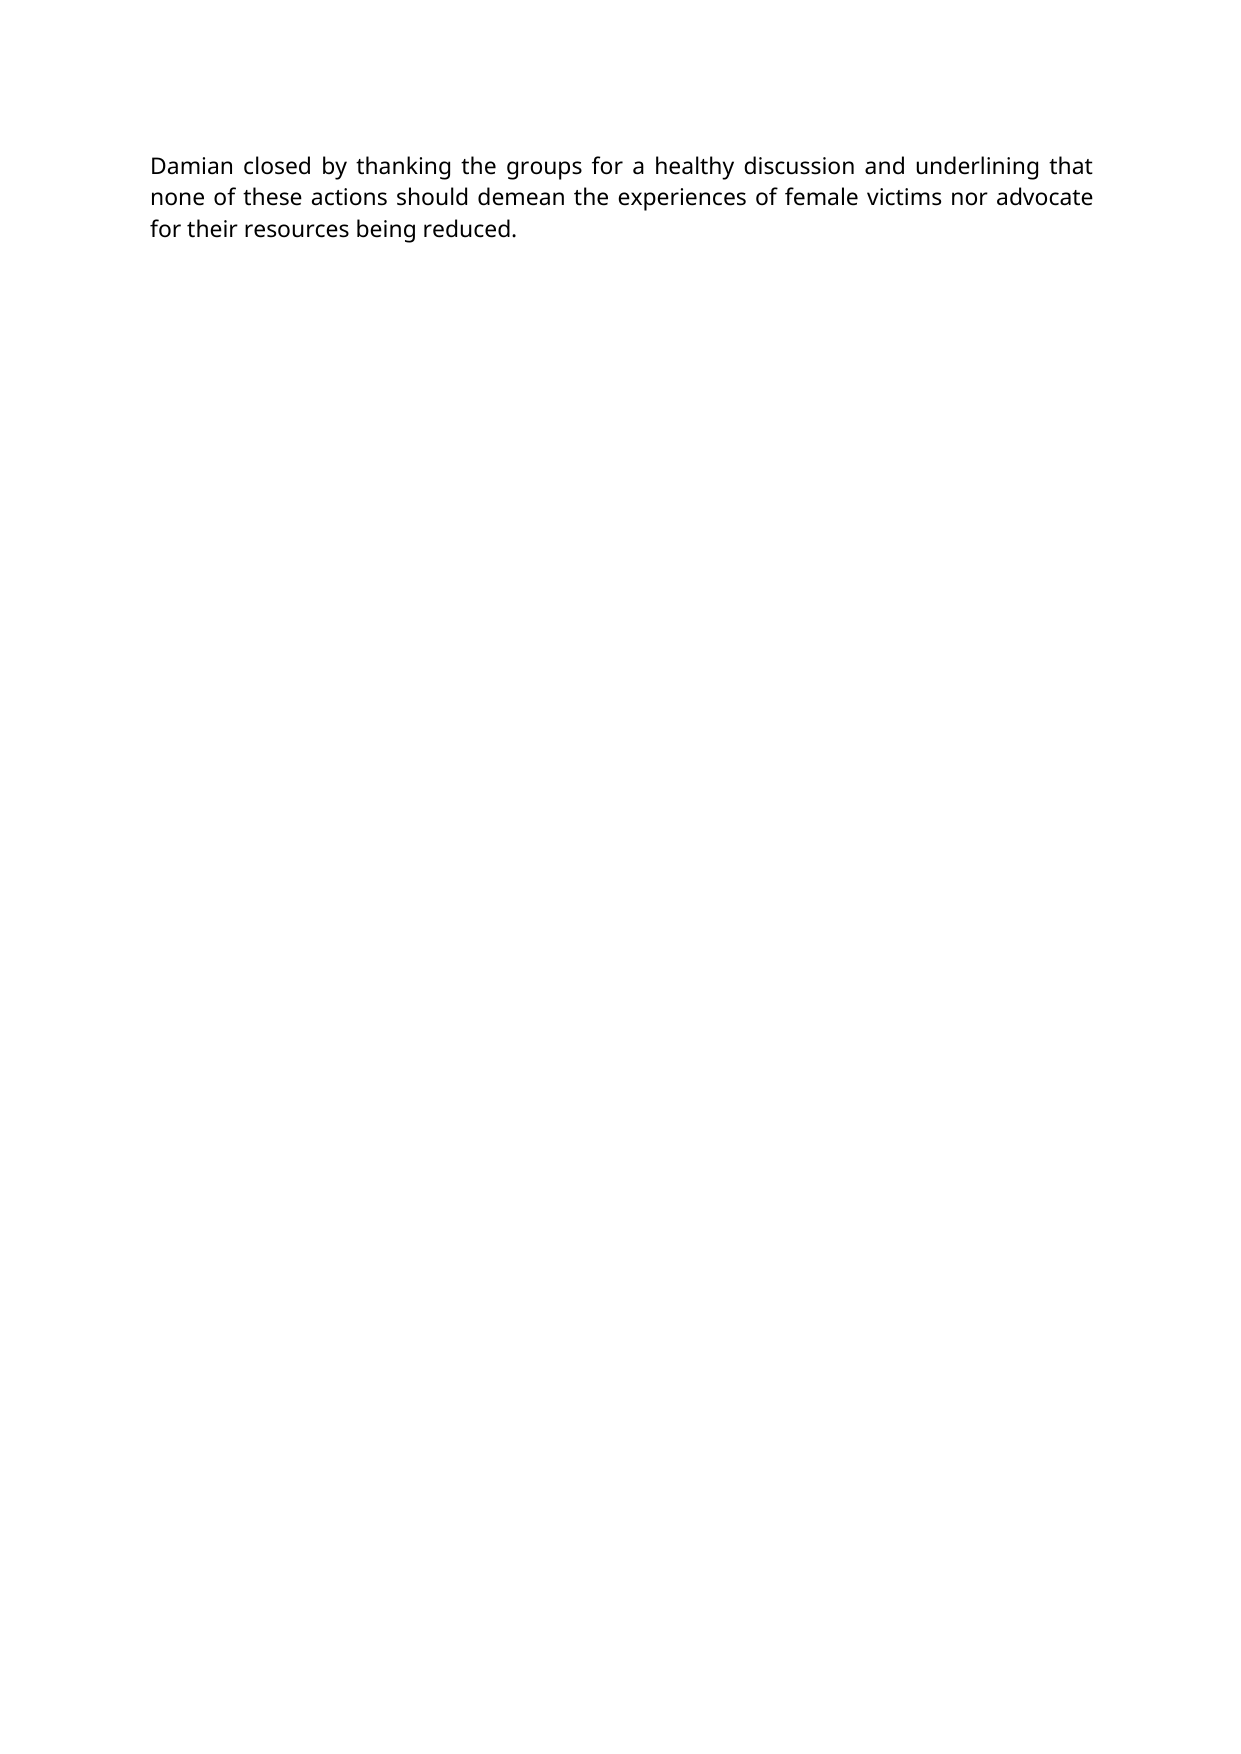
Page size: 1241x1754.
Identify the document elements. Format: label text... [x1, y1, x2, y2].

text Damian closed by thanking the groups for a healthy discussion and underlining that none of these actions should demean the experiences of female victims nor advocate for their resources being reduced. [150, 150, 1094, 244]
